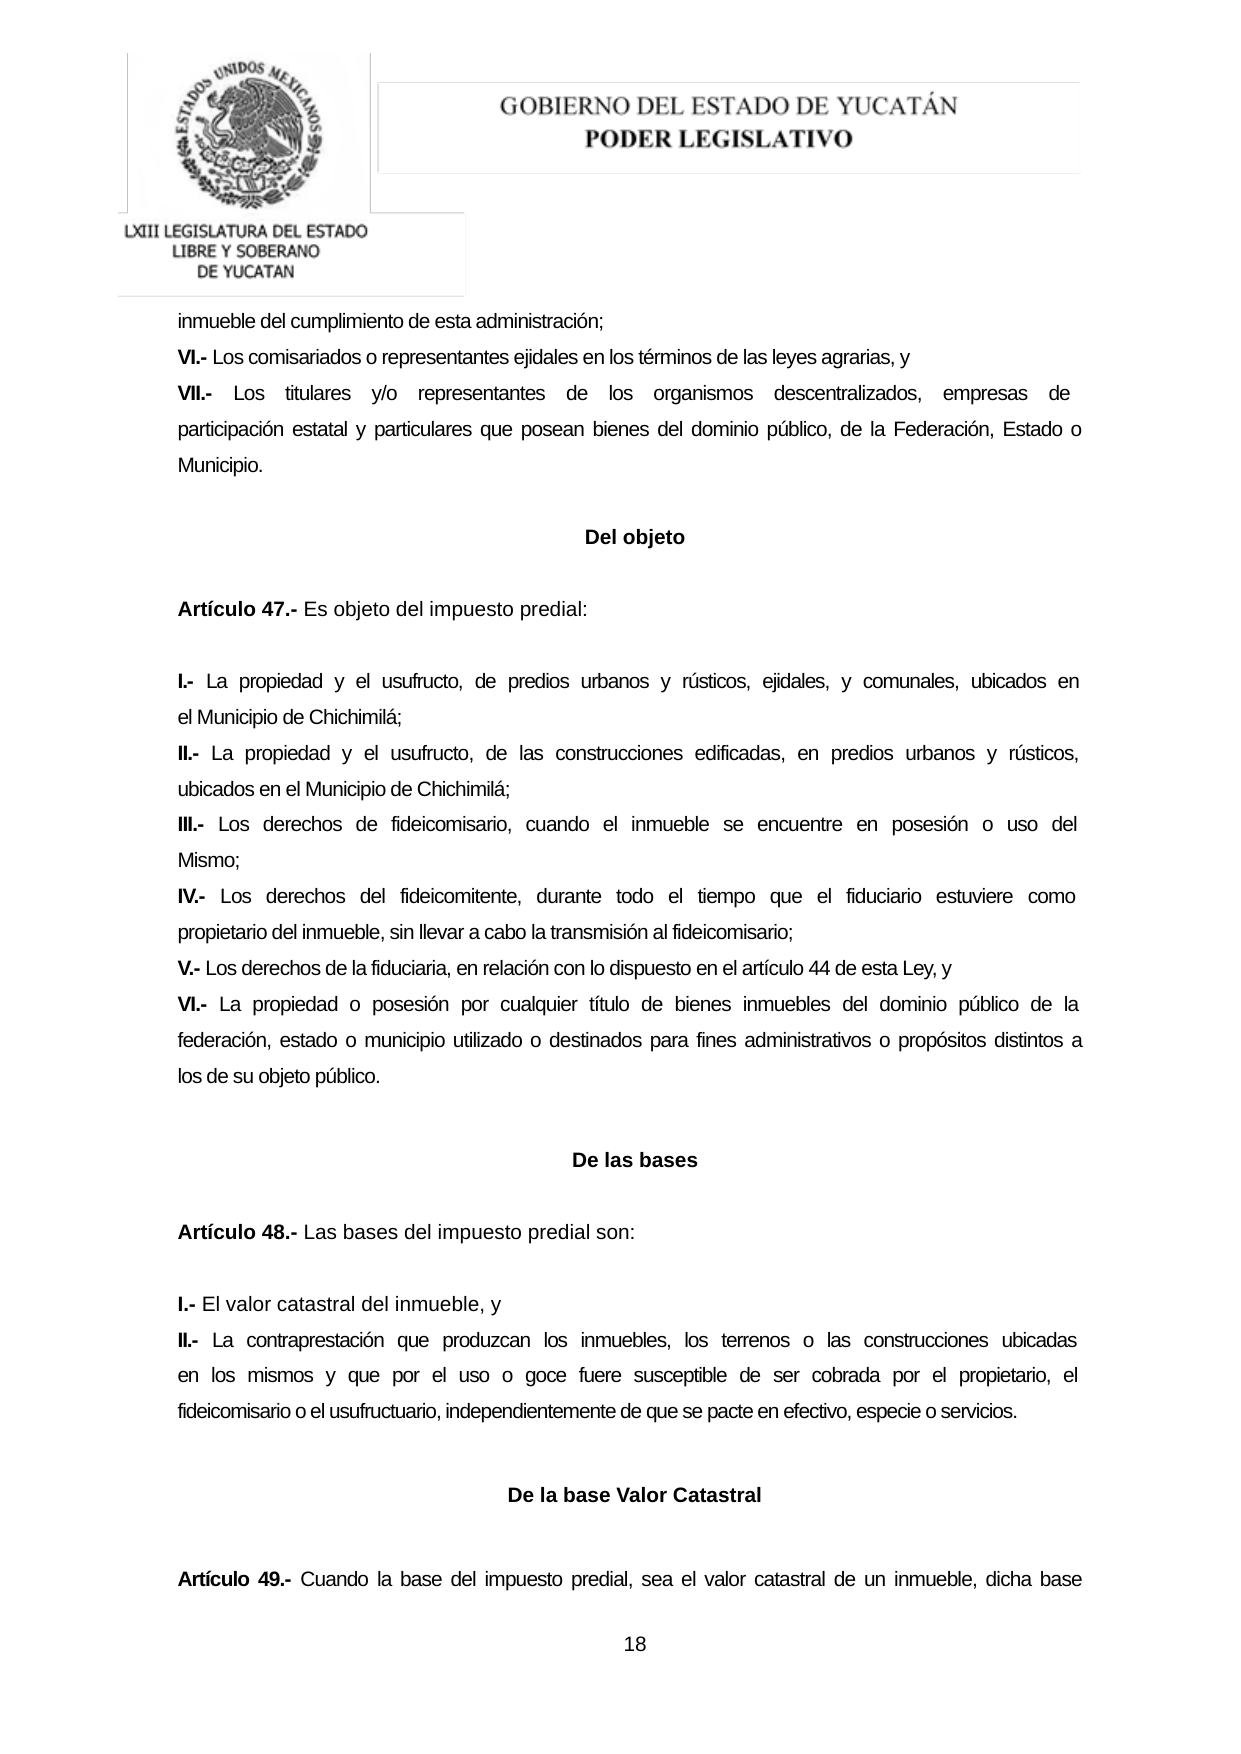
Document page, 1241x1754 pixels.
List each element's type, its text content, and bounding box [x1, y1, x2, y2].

text I.- El valor catastral del inmueble, y [177, 1291, 1092, 1315]
text II.- La propiedad y el usufructo, de las construcciones edificadas, en predios urbanos y rústicos, ubicados en el Municipio de Chichimilá; [177, 740, 1092, 800]
text Del objeto [177, 525, 1092, 549]
text Artículo 47.- Es objeto del impuesto predial: [177, 597, 1092, 621]
text VI.- Los comisariados o representantes ejidales en los términos de las leyes agrarias, y [177, 345, 1092, 369]
text VII.- Los titulares y/o representantes de los organismos descentralizados, empresas de participación estatal y particulares que posean bienes del dominio público, de la Federación, Estado o Municipio. [177, 381, 1092, 477]
text De las bases [177, 1148, 1092, 1172]
text VI.- La propiedad o posesión por cualquier título de bienes inmuebles del dominio público de la federación, estado o municipio utilizado o destinados para fines administrativos o propósitos distintos a los de su objeto público. [177, 992, 1092, 1088]
text Artículo 48.- Las bases del impuesto predial son: [177, 1219, 1092, 1243]
picture [117, 53, 1084, 298]
text II.- La contraprestación que produzcan los inmuebles, los terrenos o las construcciones ubicadas en los mismos y que por el uso o goce fuere susceptible de ser cobrada por el propietario, el fideicomisario o el usufructuario, independientemente de que se pacte en efectivo, especie o servicios. [177, 1327, 1092, 1423]
text I.- La propiedad y el usufructo, de predios urbanos y rústicos, ejidales, y comunales, ubicados en el Municipio de Chichimilá; [177, 668, 1092, 728]
text V.- Los derechos de la fiduciaria, en relación con lo dispuesto en el artículo 44 de esta Ley, y [177, 956, 1092, 980]
text IV.- Los derechos del fideicomitente, durante todo el tiempo que el fiduciario estuviere como propietario del inmueble, sin llevar a cabo la transmisión al fideicomisario; [177, 884, 1092, 944]
text III.- Los derechos de fideicomisario, cuando el inmueble se encuentre en posesión o uso del Mismo; [177, 812, 1092, 872]
text De la base Valor Catastral [177, 1483, 1092, 1507]
